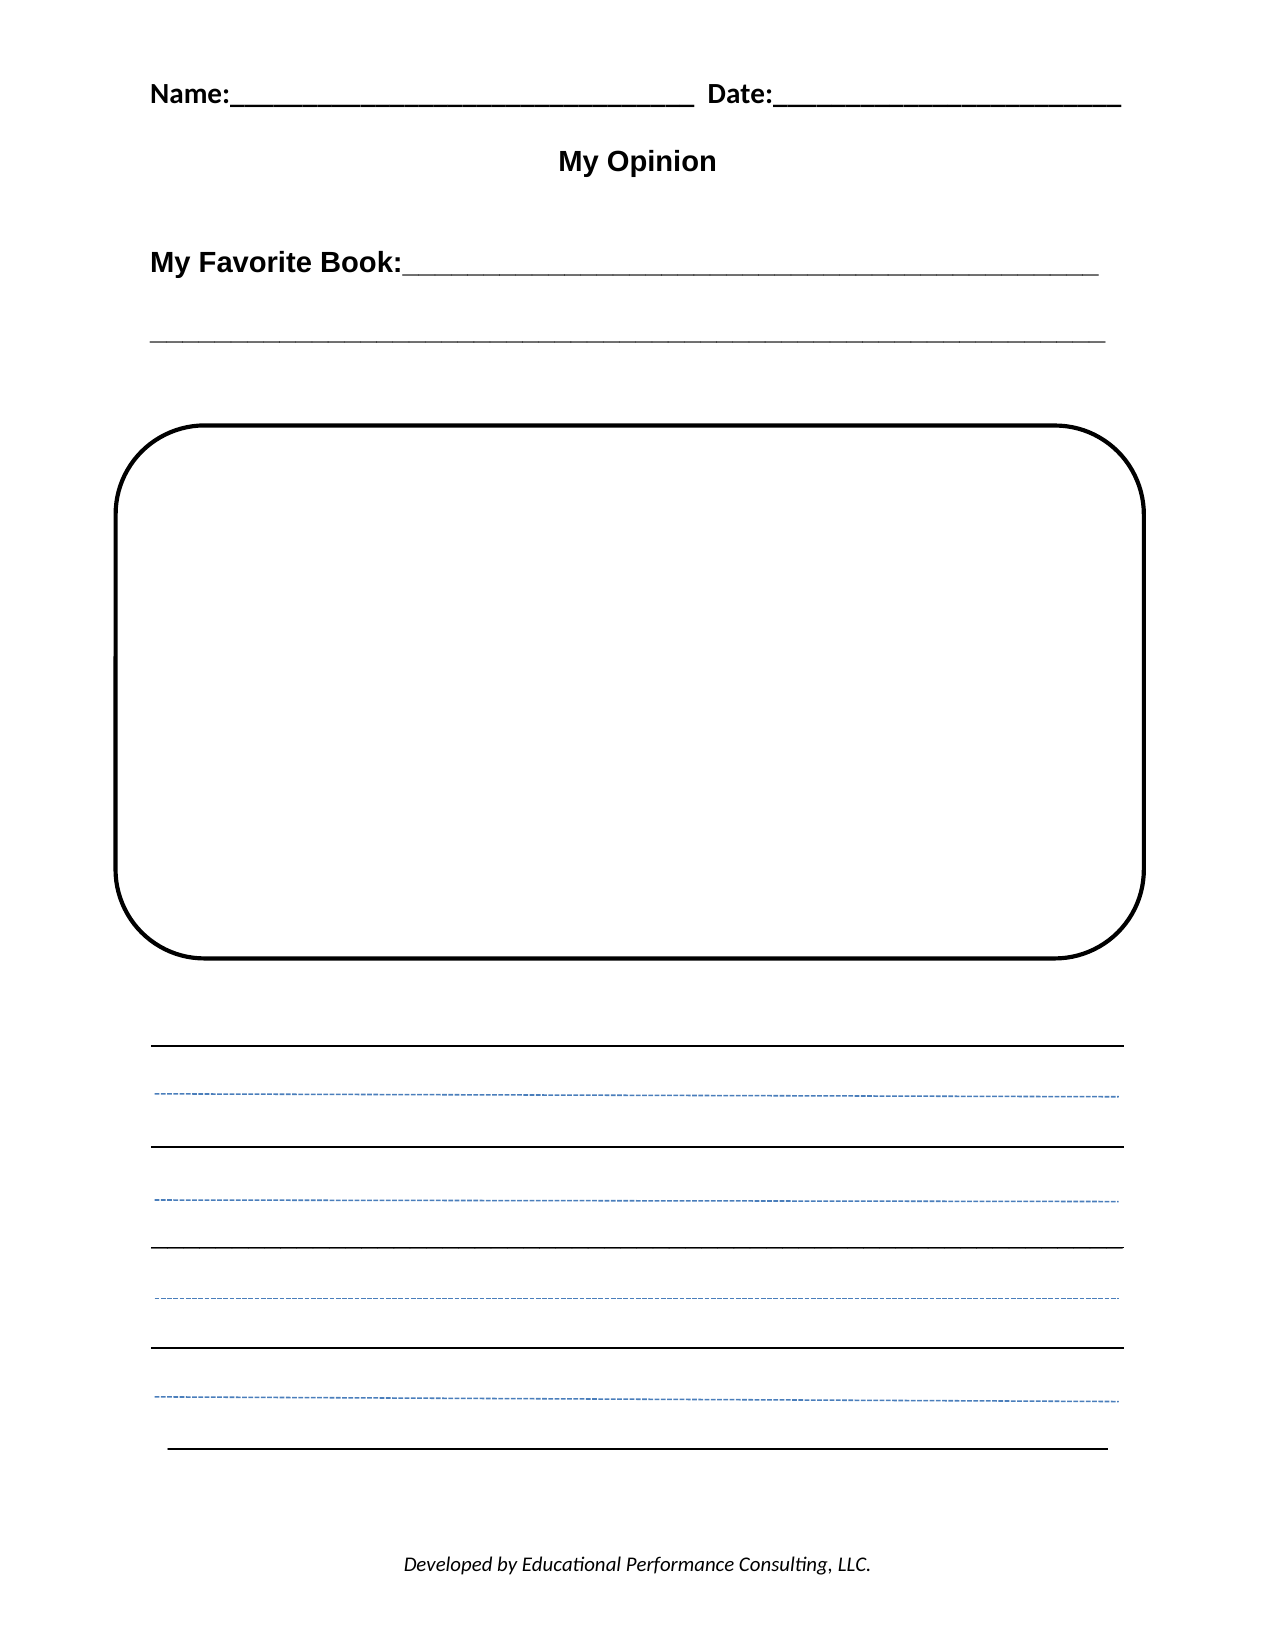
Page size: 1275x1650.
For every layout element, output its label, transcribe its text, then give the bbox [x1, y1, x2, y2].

text ___________________________________________________________ [150, 312, 1125, 345]
text My Opinion [150, 144, 1125, 178]
text My Favorite Book:___________________________________________ [150, 245, 1125, 278]
text Name:________________________________ Date:________________________ [150, 75, 1125, 111]
text __________________________________________________________________________________________________________________________________________________________________________________________________________________________________________________________________________________________________________ [150, 1016, 1125, 1452]
